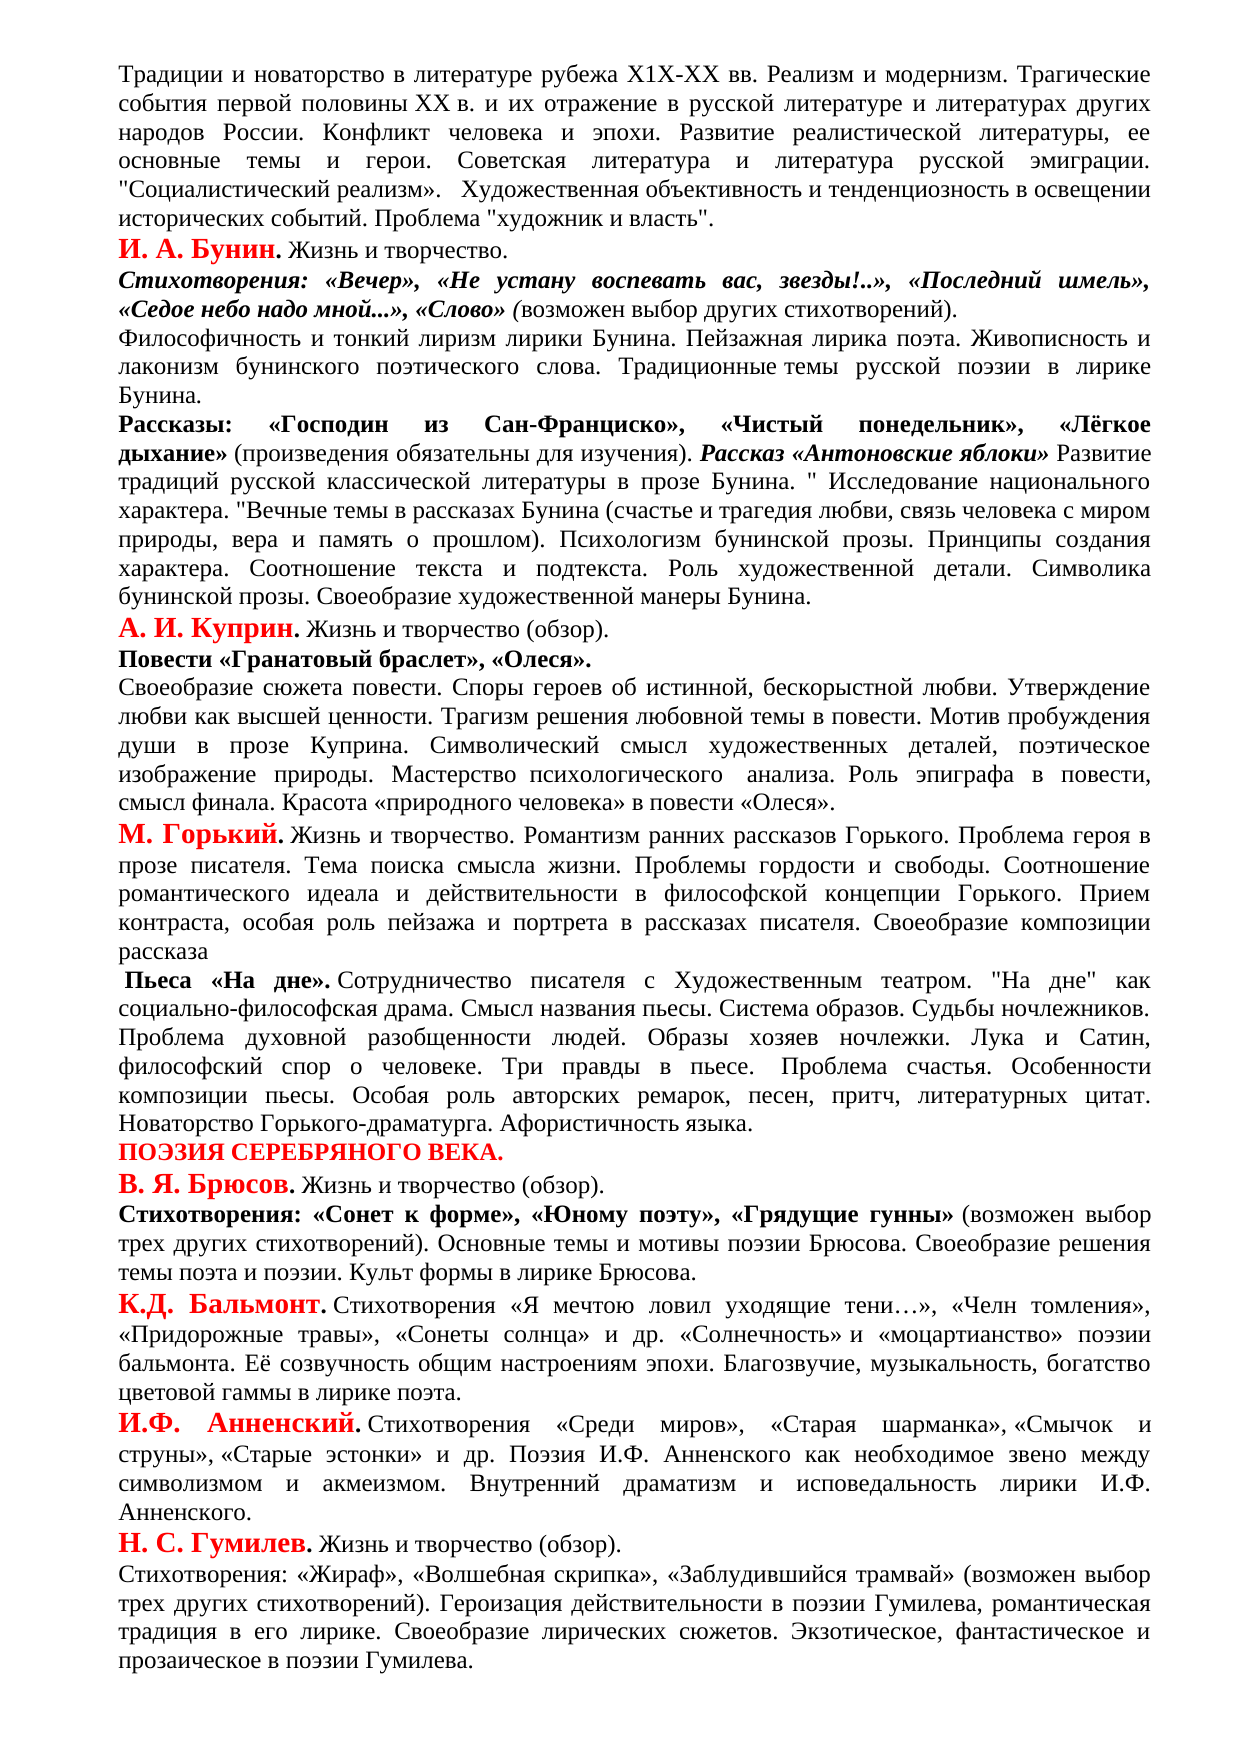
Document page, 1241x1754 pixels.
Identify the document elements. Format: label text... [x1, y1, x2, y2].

text Своеобразие сюжета повести. Споры героев об истинной, бескорыстной любви. Утверждение любви как высшей ценности. Трагизм решения любовной темы в повести. Мотив пробуждения души в прозе Куприна. Символический смысл художественных деталей, поэтическое изображение природы. Мастерство психологического анализа. Роль эпиграфа в повести, смысл финала. Красота «природного человека» в повести «Олеся». [118, 672, 1152, 816]
text М. Горький. Жизнь и творчество. Романтизм ранних рассказов Горького. Проблема героя в прозе писателя. Тема поиска смысла жизни. Проблемы гордости и свободы. Соотношение романтического идеала и действительности в философской концепции Горького. Прием контраста, особая роль пейзажа и портрета в рассказах писателя. Своеобразие композиции рассказа [118, 816, 1152, 965]
text И. А. Бунин. Жизнь и творчество. [118, 232, 1152, 265]
text В. Я. Брюсов. Жизнь и творчество (обзор). [118, 1166, 1152, 1199]
text Традиции и новаторство в литературе рубежа Х1Х-ХХ вв. Реализм и модернизм. Трагические события первой половины XX в. и их отражение в русской литературе и литературах других народов России. Конфликт человека и эпохи. Развитие реалистической литературы, ее основные темы и герои. Советская литература и литература русской эмиграции. "Социалистический реализм». Художественная объективность и тенденциозность в освещении исторических событий. Проблема "художник и власть". [118, 59, 1152, 232]
text Стихотворения: «Жираф», «Волшебная скрипка», «Заблудившийся трамвай» (возможен выбор трех других стихотворений). Героизация действительности в поэзии Гумилева, романтическая традиция в его лирике. Своеобразие лирических сюжетов. Экзотическое, фантастическое и прозаическое в поэзии Гумилева. [118, 1559, 1152, 1674]
text ПОЭЗИЯ СЕРЕБРЯНОГО ВЕКА. [118, 1137, 1152, 1166]
text Стихотворения: «Вечер», «Не устану воспевать вас, звезды!..», «Последний шмель», «Седое небо надо мной...», «Слово» (возможен выбор других стихотворений). [118, 265, 1152, 323]
text К.Д. Бальмонт. Стихотворения «Я мечтою ловил уходящие тени…», «Челн томления», «Придорожные травы», «Сонеты солнца» и др. «Солнечность» и «моцартианство» поэзии бальмонта. Её созвучность общим настроениям эпохи. Благозвучие, музыкальность, богатство цветовой гаммы в лирике поэта. [118, 1286, 1152, 1406]
text Пьеса «На дне». Сотрудничество писателя с Художественным театром. "На дне" как социально-философская драма. Смысл названия пьесы. Система образов. Судьбы ночлежников. Проблема духовной разобщенности людей. Образы хозяев ночлежки. Лука и Сатин, философский спор о человеке. Три правды в пьесе. Проблема счастья. Особенности композиции пьесы. Особая роль авторских ремарок, песен, притч, литературных цитат. Новаторство Горького-драматурга. Афористичность языка. [118, 965, 1152, 1137]
text Философичность и тонкий лиризм лирики Бунина. Пейзажная лирика поэта. Живописность и лаконизм бунинского поэтического слова. Традиционные темы русской поэзии в лирике Бунина. [118, 323, 1152, 409]
text И.Ф. Анненский. Стихотворения «Среди миров», «Старая шарманка», «Смычок и струны», «Старые эстонки» и др. Поэзия И.Ф. Анненского как необходимое звено между символизмом и акмеизмом. Внутренний драматизм и исповедальность лирики И.Ф. Анненского. [118, 1406, 1152, 1525]
text Рассказы: «Господин из Сан-Франциско», «Чистый понедельник», «Лёгкое дыхание» (произведения обязательны для изучения). Рассказ «Антоновские яблоки» Развитие традиций русской классической литературы в прозе Бунина. " Исследование национального характера. "Вечные темы в рассказах Бунина (счастье и трагедия любви, связь человека с миром природы, вера и память о прошлом). Психологизм бунинской прозы. Принципы создания характера. Соотношение текста и подтекста. Роль художественной детали. Символика бунинской прозы. Своеобразие художественной манеры Бунина. [118, 409, 1152, 610]
text Повести «Гранатовый браслет», «Олеся». [118, 644, 1152, 672]
text Стихотворения: «Сонет к форме», «Юному поэту», «Грядущие гунны» (возможен выбор трех других стихотворений). Основные темы и мотивы поэзии Брюсова. Своеобразие решения темы поэта и поэзии. Культ формы в лирике Брюсова. [118, 1199, 1152, 1286]
text А. И. Куприн. Жизнь и творчество (обзор). [118, 610, 1152, 644]
text Н. С. Гумилев. Жизнь и творчество (обзор). [118, 1525, 1152, 1559]
